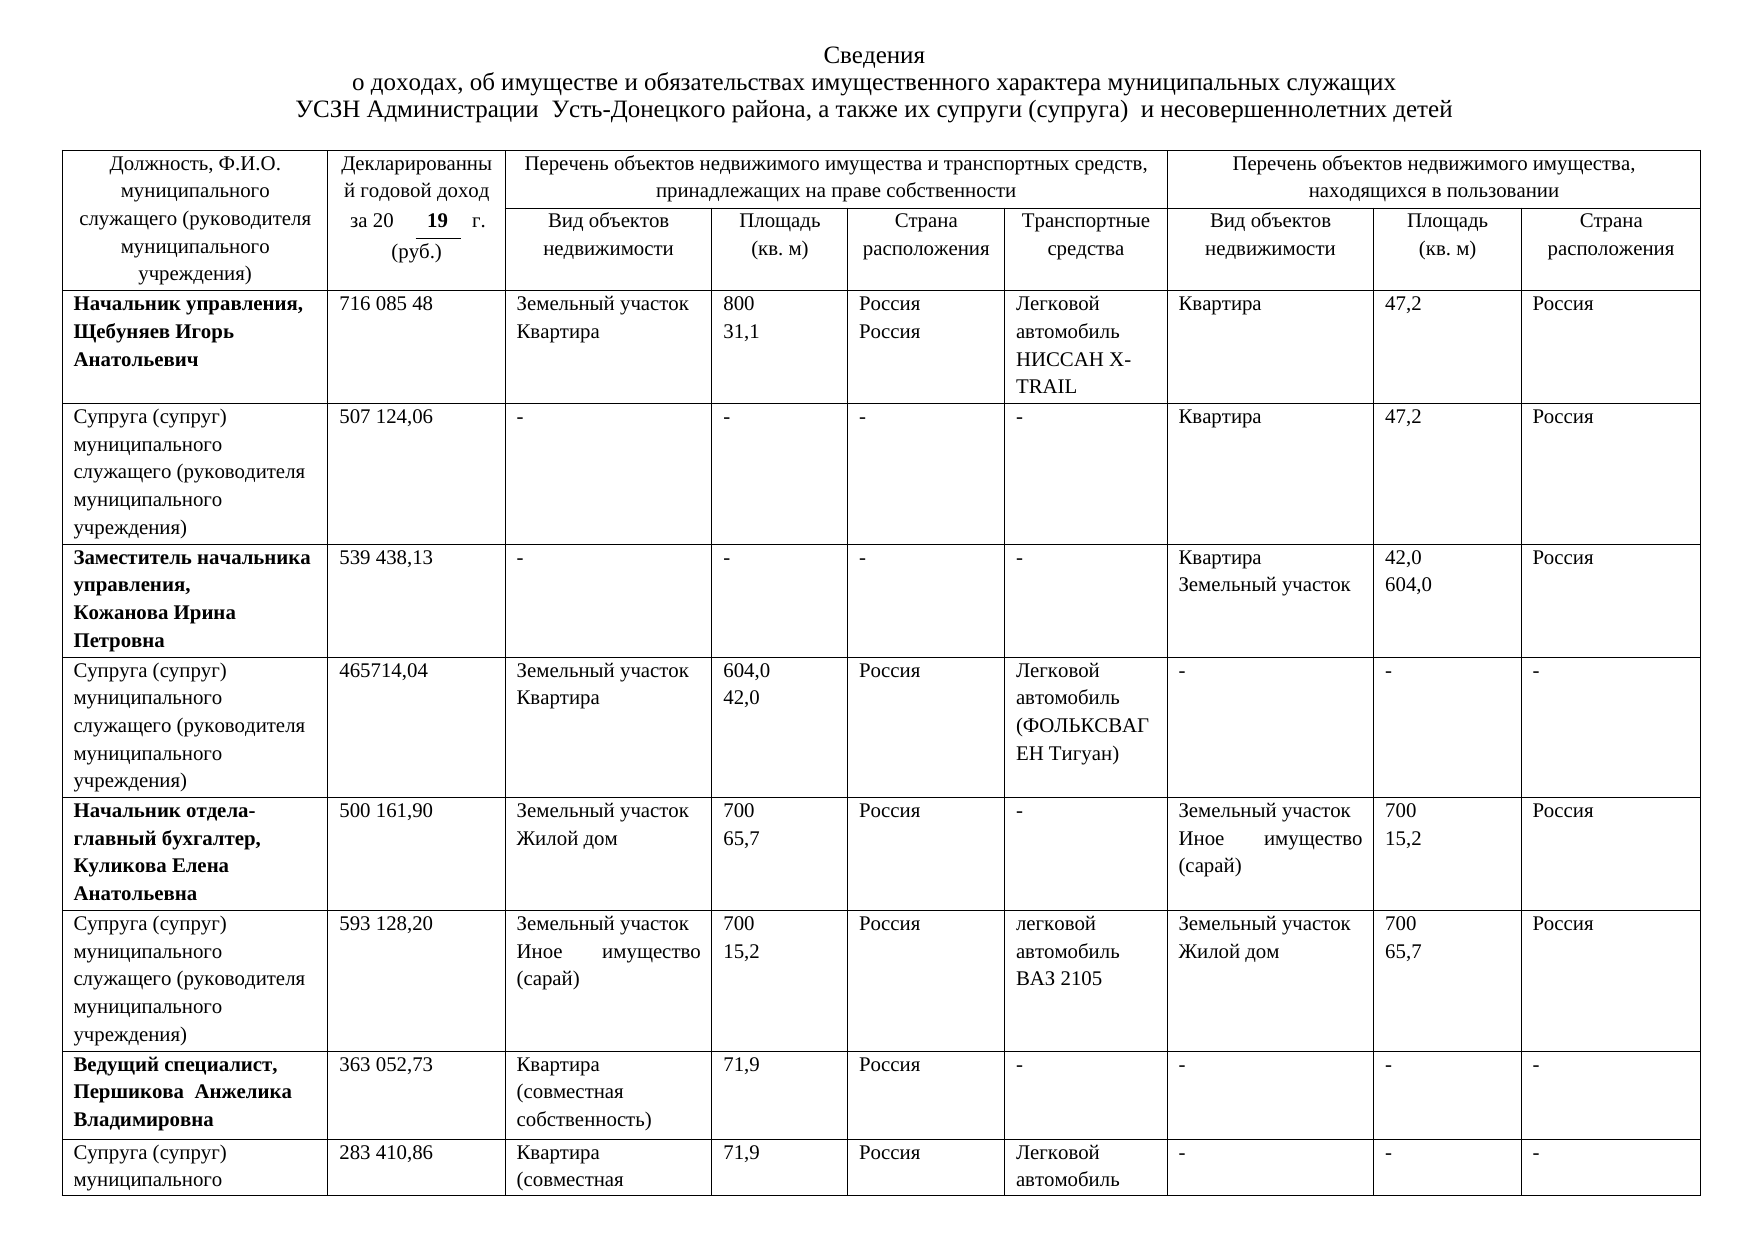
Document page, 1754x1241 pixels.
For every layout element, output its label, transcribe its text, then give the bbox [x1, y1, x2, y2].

table_cell Начальник отдела-главный бухгалтер, Куликова Елена Анатольевна [63, 798, 327, 910]
table_cell Ведущий специалист, Першикова Анжелика Владимировна [63, 1052, 327, 1139]
table_cell 716 085 48 [328, 291, 505, 403]
table_cell Земельный участок Жилой дом [506, 798, 711, 910]
table_cell 593 128,20 [328, 911, 505, 1051]
table_cell г. [461, 208, 505, 237]
table_cell - [1168, 1052, 1373, 1139]
table_cell - [506, 404, 711, 544]
table_header Перечень объектов недвижимого имущества, находящихся в пользовании [1168, 151, 1700, 207]
table_header Должность, Ф.И.О. муниципального служащего (руководителя муниципального учреждения) [63, 151, 327, 290]
table_cell 19 [416, 208, 461, 237]
table_cell Площадь (кв. м) [1374, 209, 1521, 290]
table_cell Транспортные средства [1005, 209, 1167, 290]
table_cell Россия Россия [848, 291, 1004, 403]
table_cell 500 161,90 [328, 798, 505, 910]
table_cell Россия [1522, 291, 1700, 403]
table_cell Россия [848, 1140, 1004, 1195]
table_cell - [1168, 1140, 1373, 1195]
table_header Декларированный годовой доход [328, 151, 505, 207]
table_cell 700 65,7 [712, 798, 847, 910]
table_cell - [1005, 545, 1167, 657]
table_cell 800 31,1 [712, 291, 847, 403]
table_cell Россия [848, 911, 1004, 1051]
table_cell Россия [1522, 911, 1700, 1051]
table_cell 465714,04 [328, 658, 505, 797]
table_cell - [1005, 404, 1167, 544]
table_cell Земельный участок Иное имущество (сарай) [1168, 798, 1373, 910]
table_cell 507 124,06 [328, 404, 505, 544]
table_cell 363 052,73 [328, 1052, 505, 1139]
table_cell - [1374, 658, 1521, 797]
table_cell - [1522, 658, 1700, 797]
table_cell Супруга (супруг) муниципального служащего (руководителя муниципального учреждения) [63, 911, 327, 1051]
table_cell - [506, 545, 711, 657]
table_cell Россия [1522, 545, 1700, 657]
table_header Перечень объектов недвижимого имущества и транспортных средств, принадлежащих на праве собственности [506, 151, 1167, 207]
table_cell - [1522, 1140, 1700, 1195]
text Сведения [106, 41, 1642, 68]
table_cell 71,9 22,0 [712, 1140, 847, 1195]
table_cell 283 410,86 [328, 1140, 505, 1195]
table_cell Заместитель начальника управления, Кожанова Ирина Петровна [63, 545, 327, 657]
table_cell 700 15,2 [1374, 798, 1521, 910]
table_cell Земельный участок Квартира [506, 658, 711, 797]
table_cell Россия [848, 798, 1004, 910]
table_cell - [712, 404, 847, 544]
table_cell Легковой автомобиль (ФОЛЬКСВАГЕН Тигуан) [1005, 658, 1167, 797]
table_cell Квартира [1168, 291, 1373, 403]
table_cell 604,0 42,0 [712, 658, 847, 797]
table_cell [63, 1140, 327, 1195]
table_cell Страна расположения [1522, 209, 1700, 290]
table_cell - [1374, 1140, 1521, 1195]
table_cell Россия [1522, 798, 1700, 910]
table_cell Россия [1522, 404, 1700, 544]
table_cell Квартира Земельный участок [1168, 545, 1373, 657]
table_cell Земельный участок Иное имущество (сарай) [506, 911, 711, 1051]
table_cell - [1522, 1052, 1700, 1139]
table_cell Земельный участок Квартира [506, 291, 711, 403]
table_cell за 20 [328, 208, 416, 237]
table_cell - [848, 404, 1004, 544]
table_cell - [712, 545, 847, 657]
table_cell (руб.) [328, 238, 505, 290]
table_cell Супруга (супруг) муниципального служащего (руководителя муниципального учреждения) [63, 658, 327, 797]
table_cell Вид объектов недвижимости [1168, 209, 1373, 290]
table_cell легковой автомобиль ВАЗ 2105 [1005, 911, 1167, 1051]
table_cell Квартира [1168, 404, 1373, 544]
table_cell 539 438,13 [328, 545, 505, 657]
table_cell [1005, 1140, 1167, 1195]
table_cell Россия [848, 1052, 1004, 1139]
table_cell 42,0 604,0 [1374, 545, 1521, 657]
table_cell Земельный участок Жилой дом [1168, 911, 1373, 1051]
table_cell Вид объектов недвижимости [506, 209, 711, 290]
table_cell Россия [848, 658, 1004, 797]
table_cell 71,9 [712, 1052, 847, 1139]
table_cell Квартира (совместная собственность) [506, 1052, 711, 1139]
table_cell Страна расположения [848, 209, 1004, 290]
text УСЗН Администрации Усть-Донецкого района, а также их супруги (супруга) и несовершеннолетних детей [106, 96, 1642, 123]
table_cell - [1168, 658, 1373, 797]
table_cell - [1005, 798, 1167, 910]
table_cell 700 65,7 [1374, 911, 1521, 1051]
table_cell Легковой автомобиль НИССАН X-TRAIL [1005, 291, 1167, 403]
table_cell 700 15,2 [712, 911, 847, 1051]
table_cell Площадь (кв. м) [712, 209, 847, 290]
table_cell Супруга (супруг) муниципального служащего (руководителя муниципального учреждения) [63, 404, 327, 544]
table_cell - [1374, 1052, 1521, 1139]
table_cell Начальник управления, Щебуняев Игорь Анатольевич [63, 291, 327, 403]
table_cell 47,2 [1374, 291, 1521, 403]
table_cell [506, 1140, 711, 1195]
text о доходах, об имуществе и обязательствах имущественного характера муниципальных служащих [106, 68, 1642, 96]
table_cell - [1005, 1052, 1167, 1139]
table_cell - [848, 545, 1004, 657]
table_cell 47,2 [1374, 404, 1521, 544]
